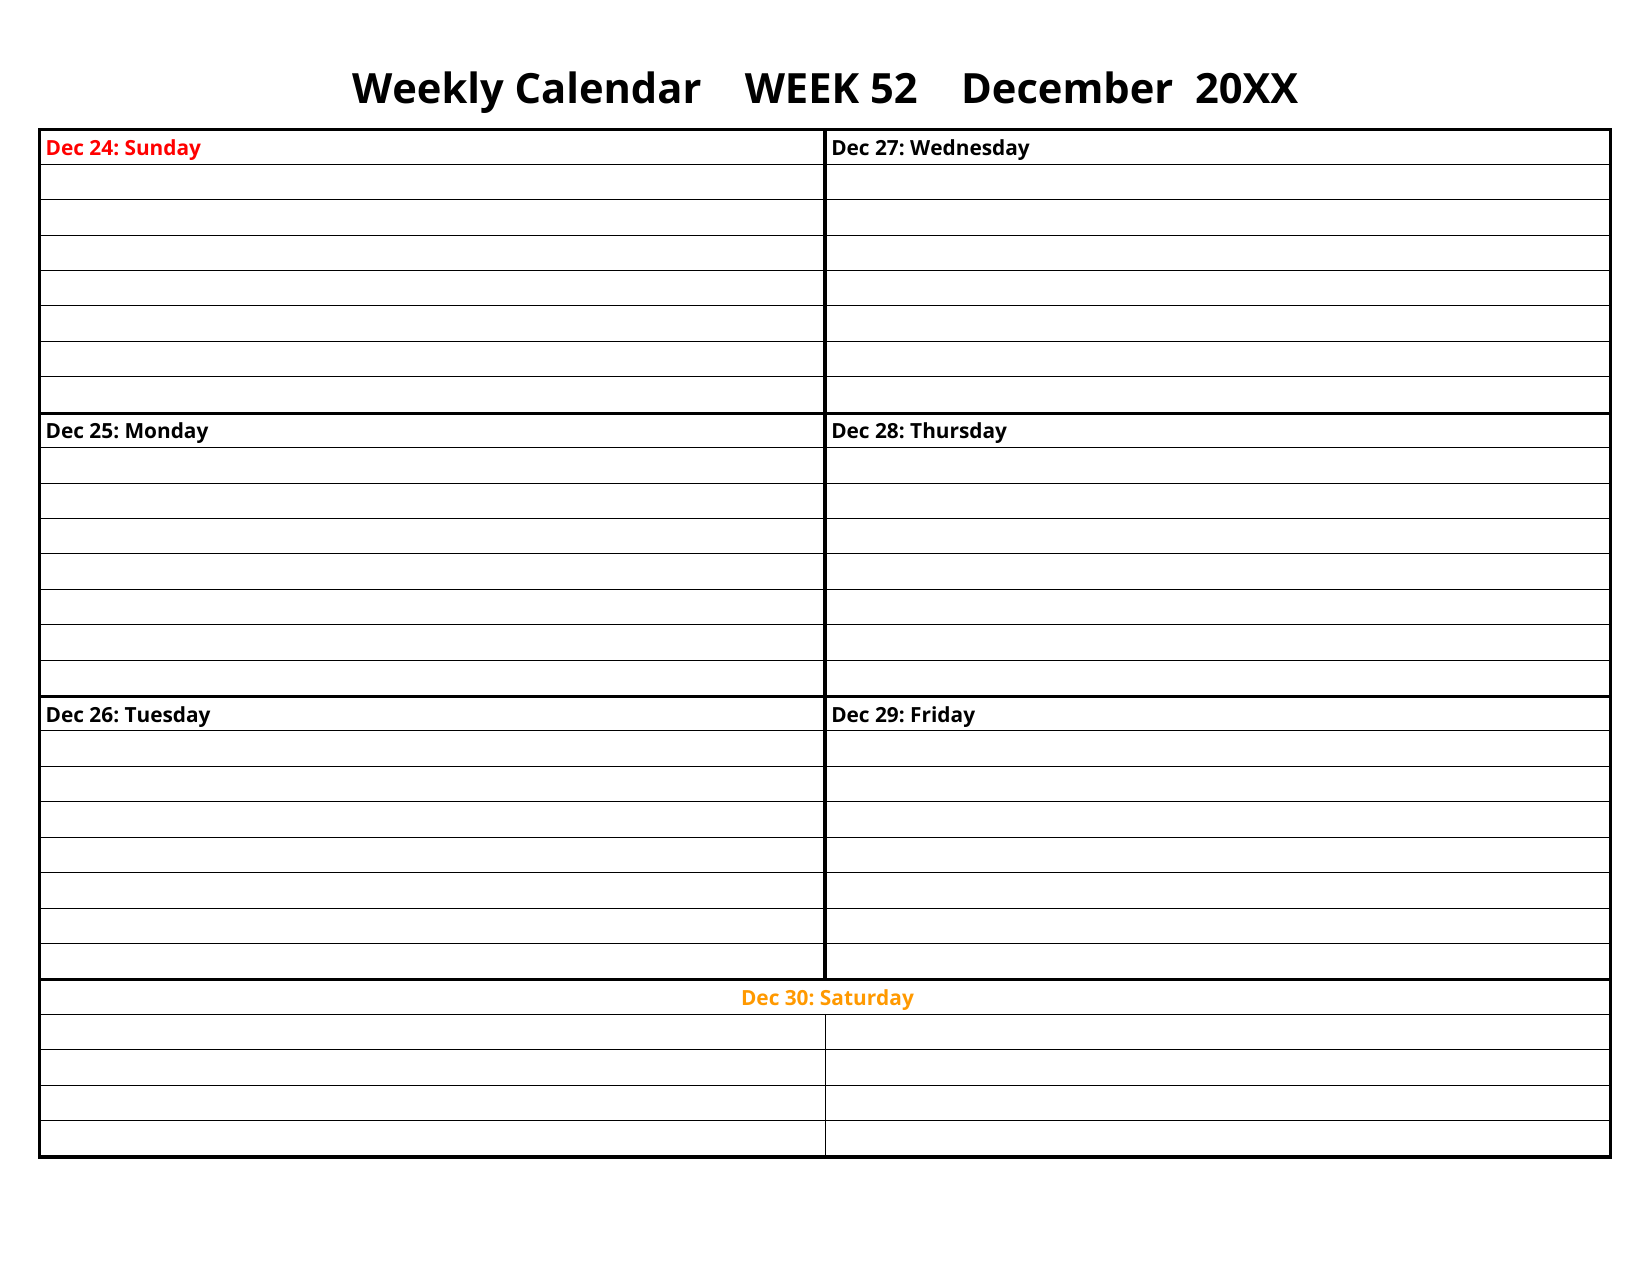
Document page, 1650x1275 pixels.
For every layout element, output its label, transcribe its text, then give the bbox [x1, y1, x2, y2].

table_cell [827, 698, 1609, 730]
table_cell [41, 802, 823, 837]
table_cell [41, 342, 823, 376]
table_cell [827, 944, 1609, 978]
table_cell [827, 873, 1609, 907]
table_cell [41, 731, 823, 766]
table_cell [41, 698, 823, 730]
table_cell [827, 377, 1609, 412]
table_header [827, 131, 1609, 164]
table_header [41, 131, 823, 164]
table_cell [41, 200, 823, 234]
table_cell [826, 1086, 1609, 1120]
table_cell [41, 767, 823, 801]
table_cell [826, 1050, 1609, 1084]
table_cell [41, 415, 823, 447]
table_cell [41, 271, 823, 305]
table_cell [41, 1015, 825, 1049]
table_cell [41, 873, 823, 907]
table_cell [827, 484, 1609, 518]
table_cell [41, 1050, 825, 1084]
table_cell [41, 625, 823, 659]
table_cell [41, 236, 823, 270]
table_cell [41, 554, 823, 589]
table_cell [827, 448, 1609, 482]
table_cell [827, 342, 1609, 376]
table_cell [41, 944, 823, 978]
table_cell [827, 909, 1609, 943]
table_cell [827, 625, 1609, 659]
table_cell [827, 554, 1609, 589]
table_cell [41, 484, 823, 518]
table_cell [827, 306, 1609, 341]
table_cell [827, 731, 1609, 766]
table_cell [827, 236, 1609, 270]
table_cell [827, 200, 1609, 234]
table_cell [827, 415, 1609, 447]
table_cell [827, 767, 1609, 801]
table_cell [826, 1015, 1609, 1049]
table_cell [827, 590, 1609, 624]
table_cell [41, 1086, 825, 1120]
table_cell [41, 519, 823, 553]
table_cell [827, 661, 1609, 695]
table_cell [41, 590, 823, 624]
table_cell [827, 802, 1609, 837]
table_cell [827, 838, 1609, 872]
text Weekly Calendar WEEK 52 December 20XX [89, 59, 1561, 116]
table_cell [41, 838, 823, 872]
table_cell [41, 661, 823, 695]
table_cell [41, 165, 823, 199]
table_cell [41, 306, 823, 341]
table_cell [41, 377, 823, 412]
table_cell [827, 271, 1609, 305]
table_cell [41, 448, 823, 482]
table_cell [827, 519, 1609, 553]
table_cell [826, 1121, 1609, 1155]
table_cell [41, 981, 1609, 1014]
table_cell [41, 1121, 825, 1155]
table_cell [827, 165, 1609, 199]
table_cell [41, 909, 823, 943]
